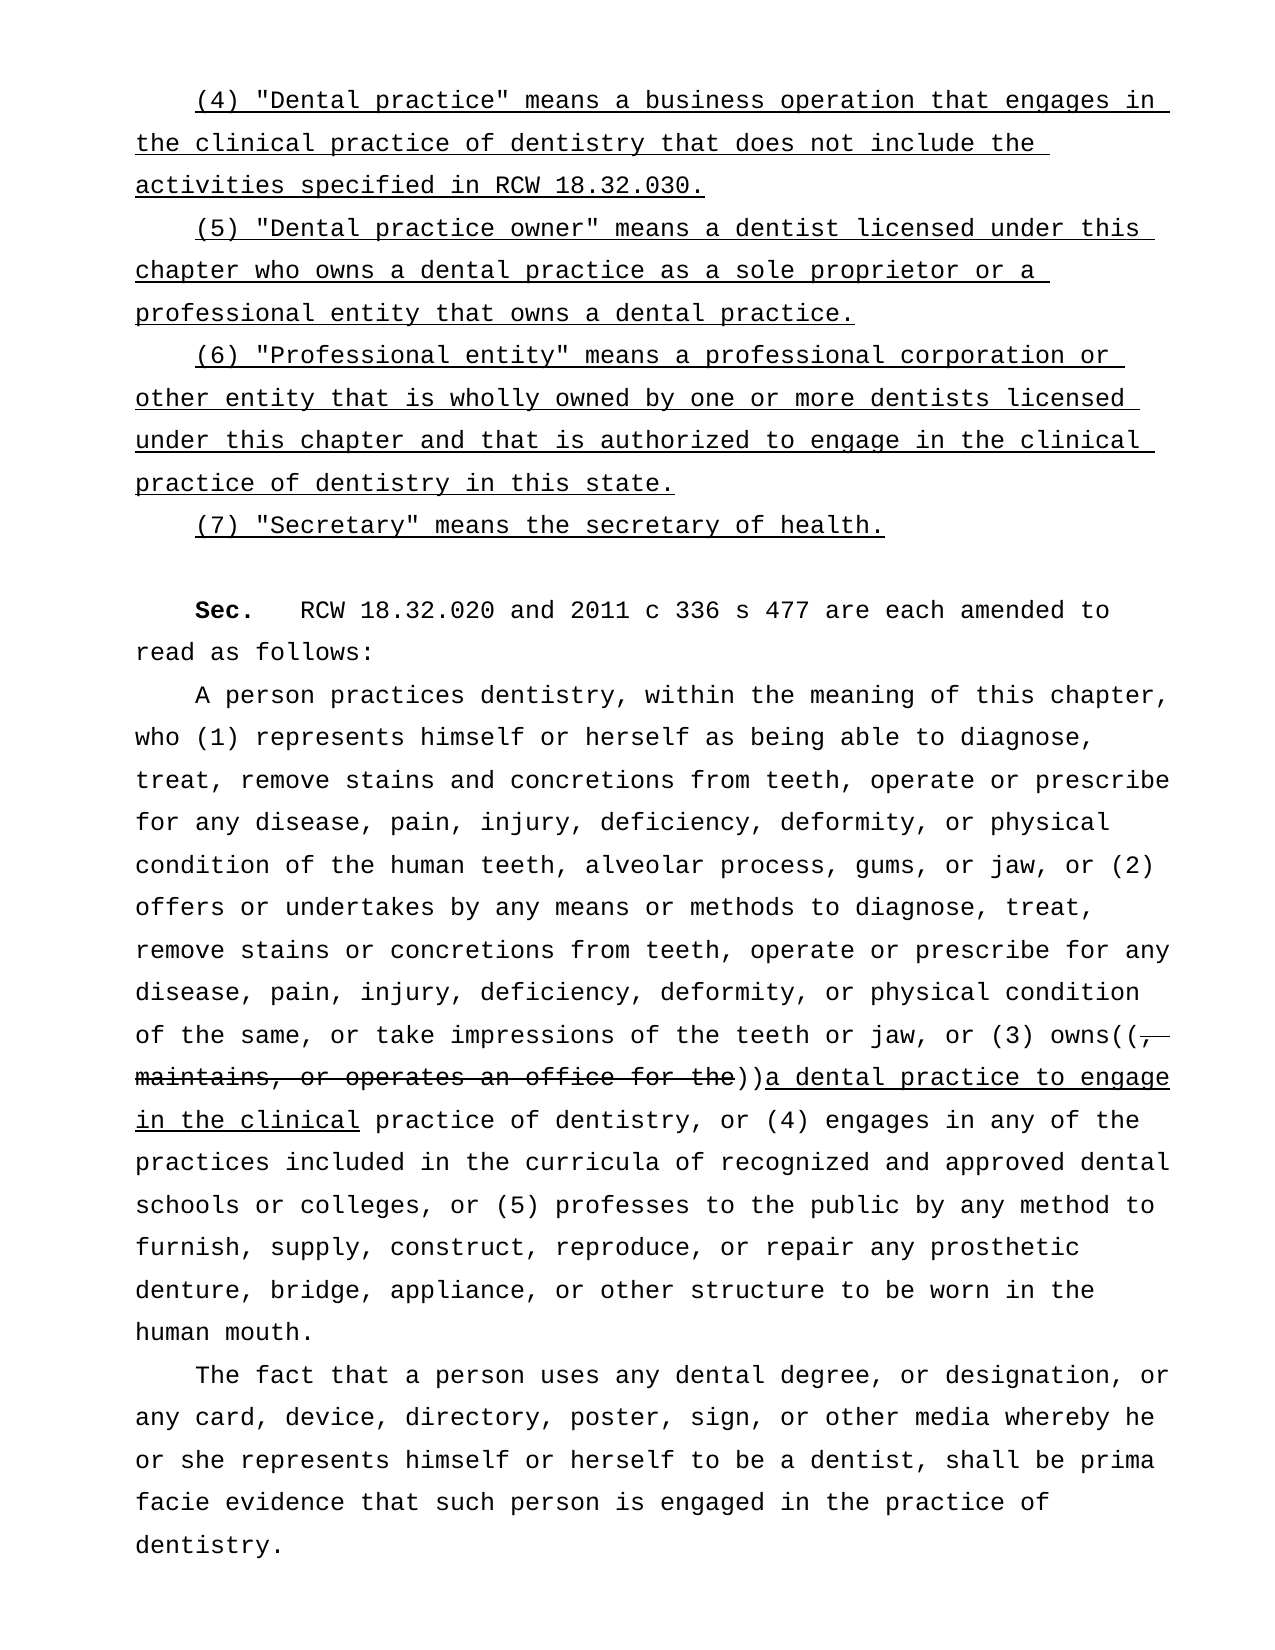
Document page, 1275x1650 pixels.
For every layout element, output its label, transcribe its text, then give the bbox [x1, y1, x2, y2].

text (4) "Dental practice" means a business operation that engages in the clinical practice of dentistry that does not include the activities specified in RCW 18.32.030. [135, 75, 1170, 202]
text (5) "Dental practice owner" means a dentist licensed under this chapter who owns a dental practice as a sole proprietor or a professional entity that owns a dental practice. [135, 202, 1170, 330]
text (6) "Professional entity" means a professional corporation or other entity that is wholly owned by one or more dentists licensed under this chapter and that is authorized to engage in the clinical practice of dentistry in this state. [135, 330, 1170, 500]
text The fact that a person uses any dental degree, or designation, or any card, device, directory, poster, sign, or other media whereby he or she represents himself or herself to be a dentist, shall be prima facie evidence that such person is engaged in the practice of dentistry. [135, 1349, 1170, 1562]
text (7) "Secretary" means the secretary of health. [135, 500, 1170, 542]
text A person practices dentistry, within the meaning of this chapter, who (1) represents himself or herself as being able to diagnose, treat, remove stains and concretions from teeth, operate or prescribe for any disease, pain, injury, deficiency, deformity, or physical condition of the human teeth, alveolar process, gums, or jaw, or (2) offers or undertakes by any means or methods to diagnose, treat, remove stains or concretions from teeth, operate or prescribe for any disease, pain, injury, deficiency, deformity, or physical condition of the same, or take impressions of the teeth or jaw, or (3) owns((, maintains, or operates an office for the))a dental practice to engage in the clinical practice of dentistry, or (4) engages in any of the practices included in the curricula of recognized and approved dental schools or colleges, or (5) professes to the public by any method to furnish, supply, construct, reproduce, or repair any prosthetic denture, bridge, appliance, or other structure to be worn in the human mouth. [135, 669, 1170, 1349]
text Sec. RCW 18.32.020 and 2011 c 336 s 477 are each amended to read as follows: [135, 584, 1170, 669]
